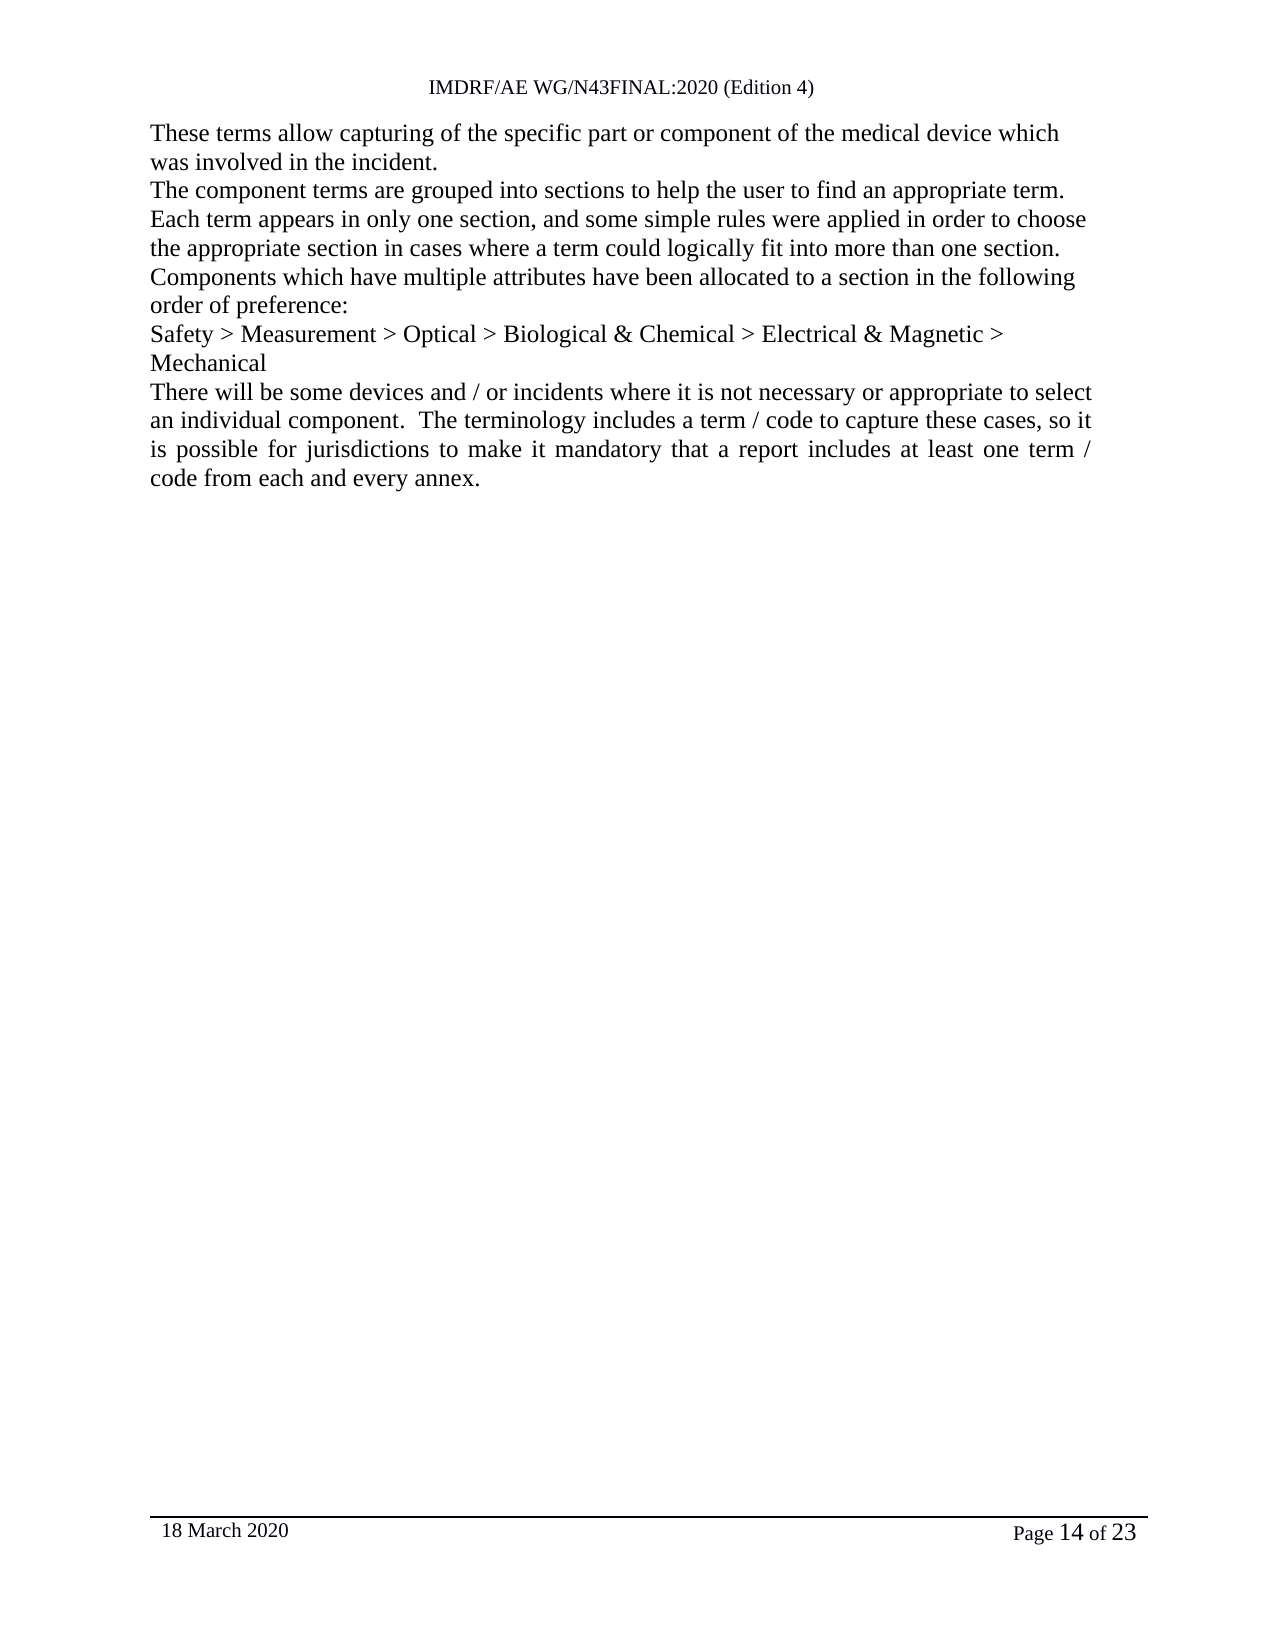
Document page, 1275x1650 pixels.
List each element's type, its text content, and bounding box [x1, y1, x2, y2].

text These terms allow capturing of the specific part or component of the medical device which was involved in the incident. [150, 118, 1093, 176]
text Safety > Measurement > Optical > Biological & Chemical > Electrical & Magnetic > Mechanical [150, 319, 1093, 377]
text The component terms are grouped into sections to help the user to find an appropriate term. Each term appears in only one section, and some simple rules were applied in order to choose the appropriate section in cases where a term could logically fit into more than one section. [150, 176, 1093, 262]
text Components which have multiple attributes have been allocated to a section in the following order of preference: [150, 262, 1093, 319]
text There will be some devices and / or incidents where it is not necessary or appropriate to select an individual component. The terminology includes a term / code to capture these cases, so it is possible for jurisdictions to make it mandatory that a report includes at least one term / code from each and every annex. [150, 377, 1093, 492]
